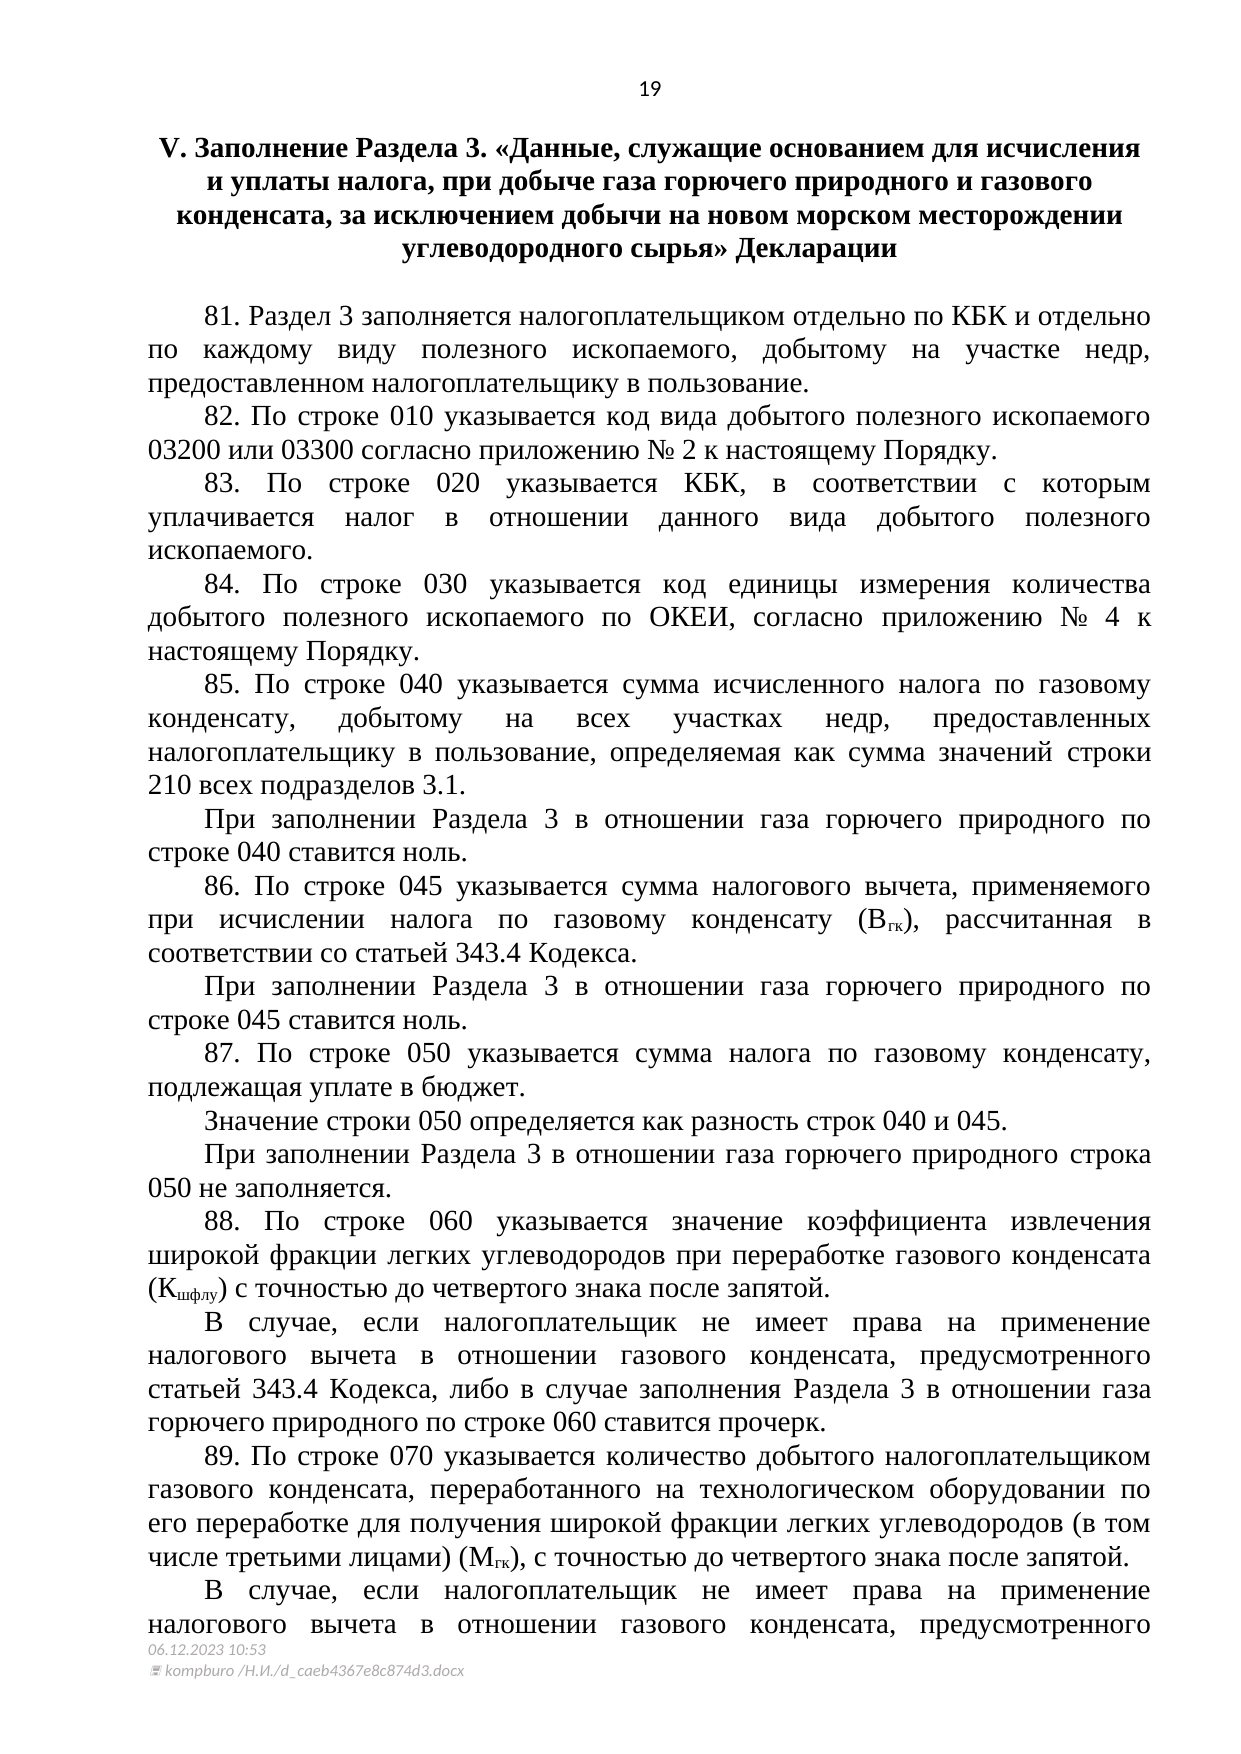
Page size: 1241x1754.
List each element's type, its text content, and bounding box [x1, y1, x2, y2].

text 83. По строке 020 указывается КБК, в соответствии с которым уплачивается налог в отношении данного вида добытого полезного ископаемого. [148, 465, 1152, 566]
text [148, 1572, 1152, 1639]
text В случае, если налогоплательщик не имеет права на применение налогового вычета в отношении газового конденсата, предусмотренного статьей 343.4 Кодекса, либо в случае заполнения Раздела 3 в отношении газа горючего природного по строке 060 ставится прочерк. [148, 1304, 1152, 1438]
text При заполнении Раздела 3 в отношении газа горючего природного строка 050 не заполняется. [148, 1136, 1152, 1203]
text 84. По строке 030 указывается код единицы измерения количества добытого полезного ископаемого по ОКЕИ, согласно приложению № 4 к настоящему Порядку. [148, 566, 1152, 667]
text 81. Раздел 3 заполняется налогоплательщиком отдельно по КБК и отдельно по каждому виду полезного ископаемого, добытому на участке недр, предоставленном налогоплательщику в пользование. [148, 298, 1152, 398]
text 86. По строке 045 указывается сумма налогового вычета, применяемого при исчислении налога по газовому конденсату (Вгк), рассчитанная в соответствии со статьей 343.4 Кодекса. [148, 868, 1152, 968]
text При заполнении Раздела 3 в отношении газа горючего природного по строке 045 ставится ноль. [148, 968, 1152, 1036]
text 88. По строке 060 указывается значение коэффициента извлечения широкой фракции легких углеводородов при переработке газового конденсата (Кшфлу) с точностью до четвертого знака после запятой. [148, 1203, 1152, 1304]
text 85. По строке 040 указывается сумма исчисленного налога по газовому конденсату, добытому на всех участках недр, предоставленных налогоплательщику в пользование, определяемая как сумма значений строки 210 всех подразделов 3.1. [148, 667, 1152, 801]
text 82. По строке 010 указывается код вида добытого полезного ископаемого 03200 или 03300 согласно приложению № 2 к настоящему Порядку. [148, 398, 1152, 465]
text При заполнении Раздела 3 в отношении газа горючего природного по строке 040 ставится ноль. [148, 801, 1152, 868]
text 89. По строке 070 указывается количество добытого налогоплательщиком газового конденсата, переработанного на технологическом оборудовании по его переработке для получения широкой фракции легких углеводородов (в том числе третьими лицами) (Мгк), с точностью до четвертого знака после запятой. [148, 1438, 1152, 1572]
text 87. По строке 050 указывается сумма налога по газовому конденсату, подлежащая уплате в бюджет. [148, 1036, 1152, 1103]
text Значение строки 050 определяется как разность строк 040 и 045. [148, 1103, 1152, 1136]
title V. Заполнение Раздела 3. «Данные, служащие основанием для исчисления и уплаты налога, при добыче газа горючего природного и газового конденсата, за исключением добычи на новом морском месторождении углеводородного сырья» Декларации [148, 130, 1152, 264]
